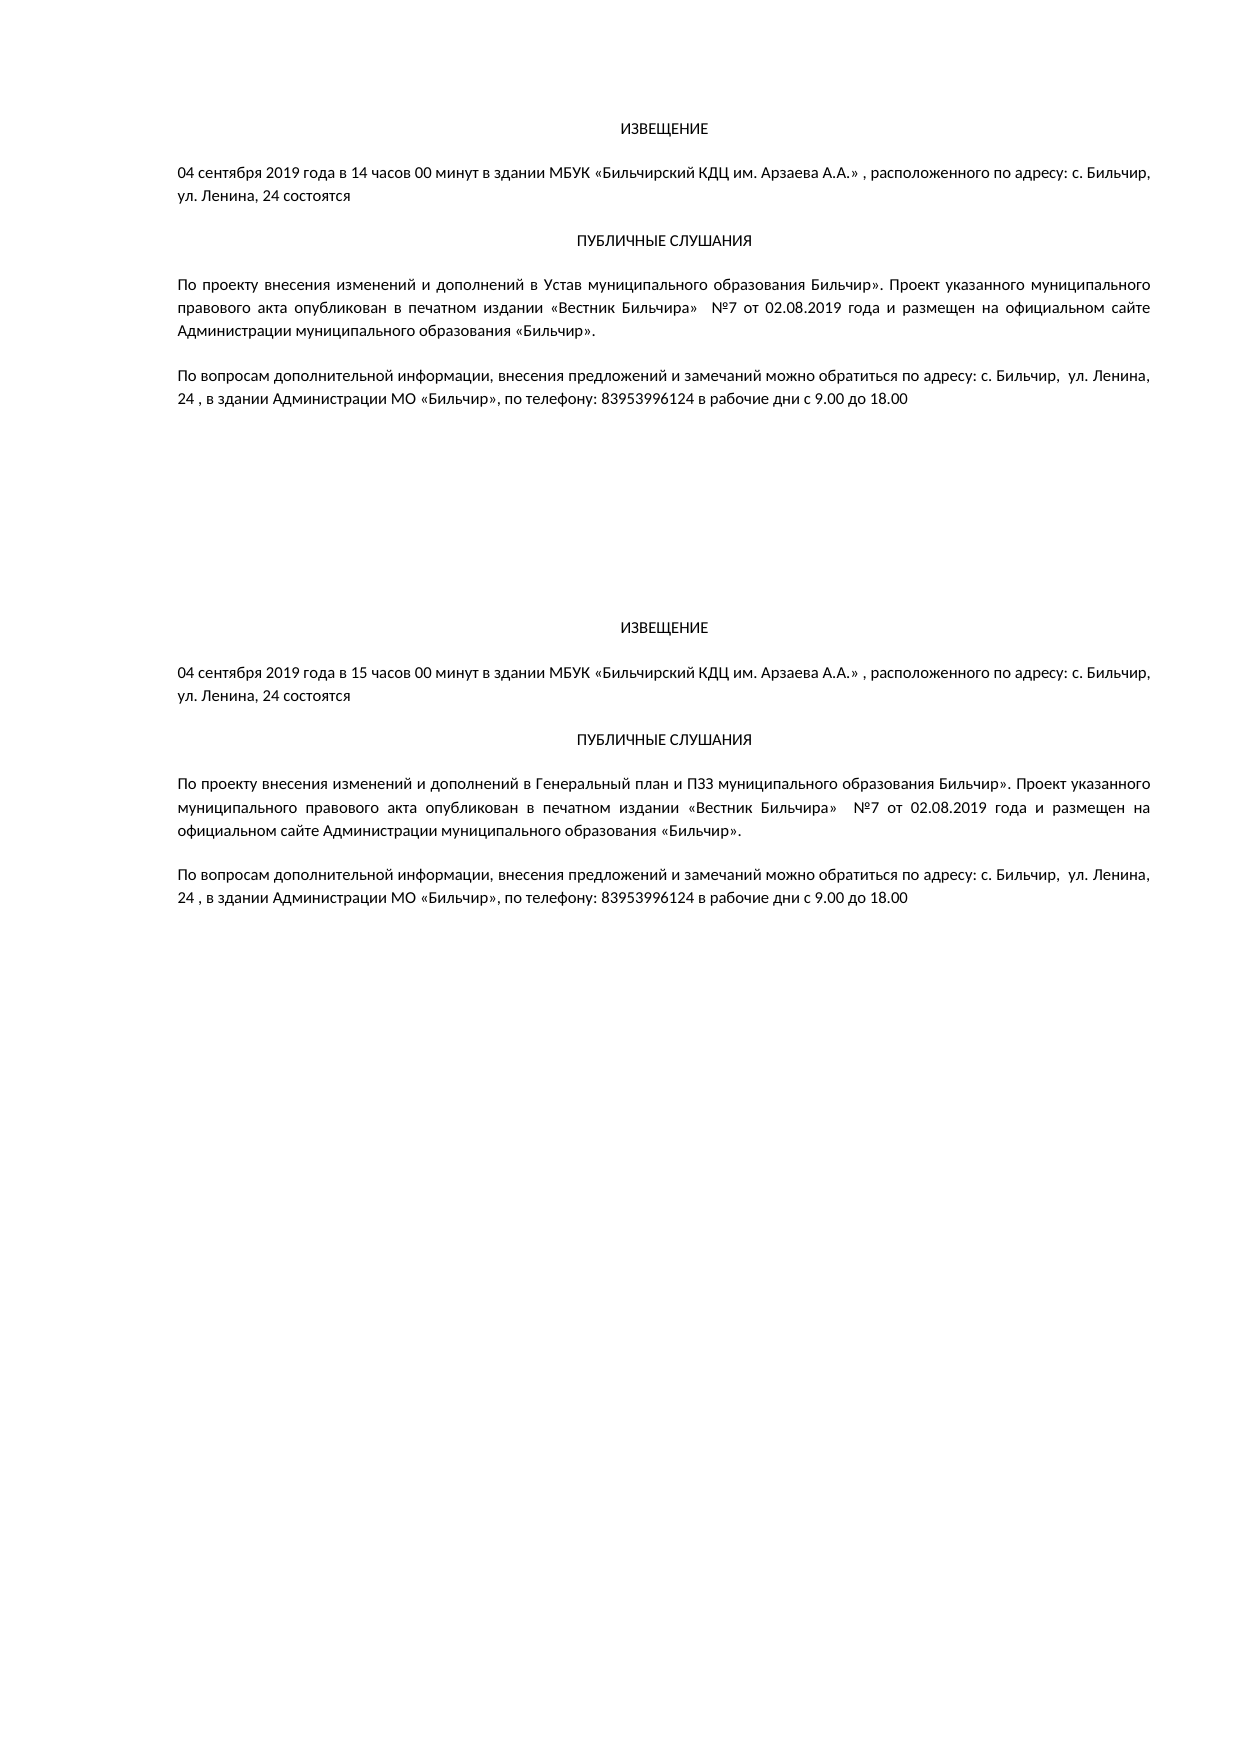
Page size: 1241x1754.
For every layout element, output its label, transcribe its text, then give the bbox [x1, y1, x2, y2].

text ИЗВЕЩЕНИЕ [177, 618, 1152, 638]
text ПУБЛИЧНЫЕ СЛУШАНИЯ [177, 230, 1152, 250]
text ПУБЛИЧНЫЕ СЛУШАНИЯ [177, 729, 1152, 750]
text По проекту внесения изменений и дополнений в Генеральный план и ПЗЗ муниципального образования Бильчир». Проект указанного муниципального правового акта опубликован в печатном издании «Вестник Бильчира» №7 от 02.08.2019 года и размещен на официальном сайте Администрации муниципального образования «Бильчир». [177, 774, 1152, 841]
text По вопросам дополнительной информации, внесения предложений и замечаний можно обратиться по адресу: с. Бильчир, ул. Ленина, 24 , в здании Администрации МО «Бильчир», по телефону: 83953996124 в рабочие дни с 9.00 до 18.00 [177, 365, 1152, 408]
text 04 сентября 2019 года в 14 часов 00 минут в здании МБУК «Бильчирский КДЦ им. Арзаева А.А.» , расположенного по адресу: с. Бильчир, ул. Ленина, 24 состоятся [177, 162, 1152, 206]
text По вопросам дополнительной информации, внесения предложений и замечаний можно обратиться по адресу: с. Бильчир, ул. Ленина, 24 , в здании Администрации МО «Бильчир», по телефону: 83953996124 в рабочие дни с 9.00 до 18.00 [177, 864, 1152, 908]
text ИЗВЕЩЕНИЕ [177, 118, 1152, 138]
text По проекту внесения изменений и дополнений в Устав муниципального образования Бильчир». Проект указанного муниципального правового акта опубликован в печатном издании «Вестник Бильчира» №7 от 02.08.2019 года и размещен на официальном сайте Администрации муниципального образования «Бильчир». [177, 274, 1152, 341]
text 04 сентября 2019 года в 15 часов 00 минут в здании МБУК «Бильчирский КДЦ им. Арзаева А.А.» , расположенного по адресу: с. Бильчир, ул. Ленина, 24 состоятся [177, 662, 1152, 706]
